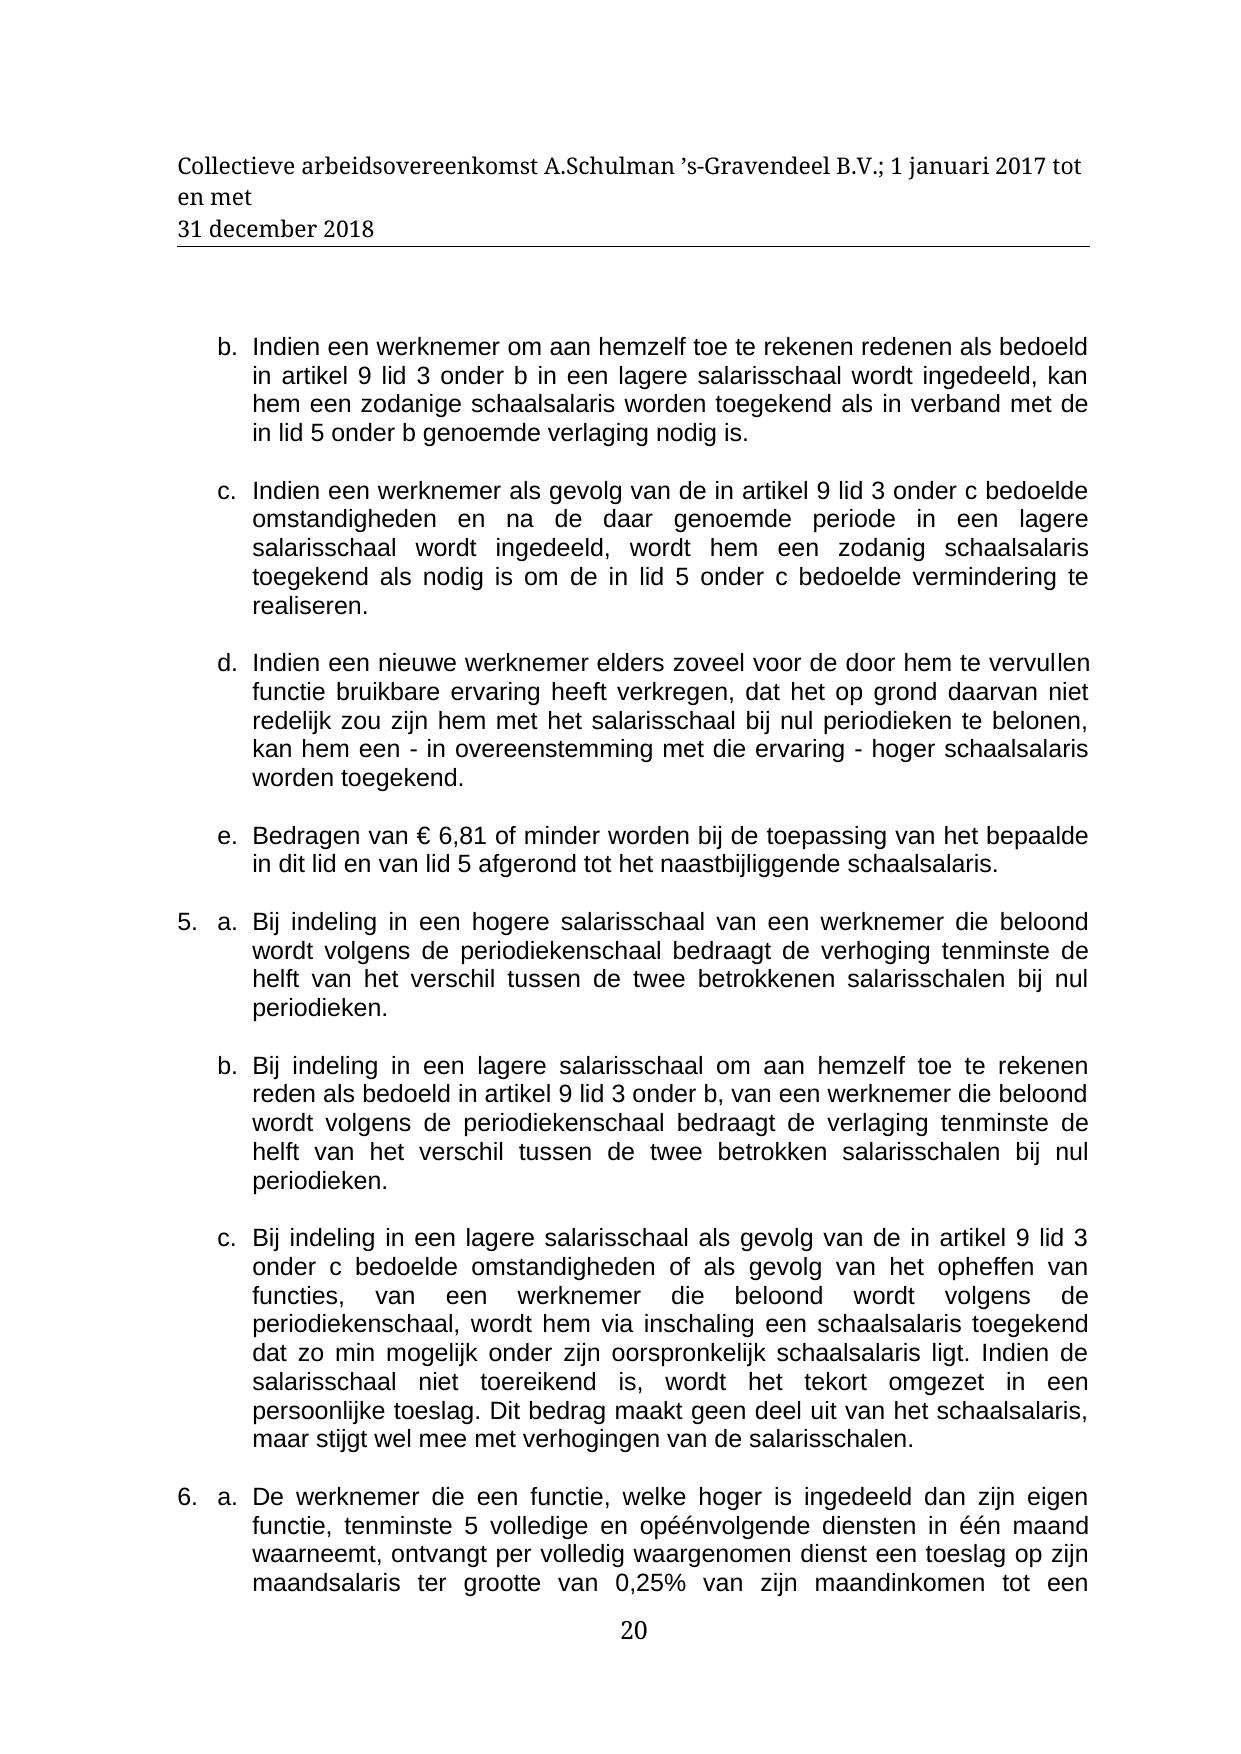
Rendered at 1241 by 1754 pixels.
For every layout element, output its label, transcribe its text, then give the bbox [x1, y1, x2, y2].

text c. Bij indeling in een lagere salarisschaal als gevolg van de in artikel 9 lid 3 onder c bedoelde omstandigheden of als gevolg van het opheffen van functies, van een werknemer die beloond wordt volgens de periodiekenschaal, wordt hem via inschaling een schaalsalaris toegekend dat zo min mogelijk onder zijn oorspronkelijk schaalsalaris ligt. Indien de salarisschaal niet toereikend is, wordt het tekort omgezet in een persoonlijke toeslag. Dit bedrag maakt geen deel uit van het schaalsalaris, maar stijgt wel mee met verhogingen van de salarisschalen. [217, 1223, 1090, 1453]
text b. Bij indeling in een lagere salarisschaal om aan hemzelf toe te rekenen reden als bedoeld in artikel 9 lid 3 onder b, van een werknemer die beloond wordt volgens de periodiekenschaal bedraagt de verlaging tenminste de helft van het verschil tussen de twee betrokken salarisschalen bij nul periodieken. [217, 1051, 1090, 1194]
text 5. a. Bij indeling in een hogere salarisschaal van een werknemer die beloond wordt volgens de periodiekenschaal bedraagt de verhoging tenminste de helft van het verschil tussen de twee betrokkenen salarisschalen bij nul periodieken. [177, 907, 1090, 1022]
text b. Indien een werknemer om aan hemzelf toe te rekenen redenen als bedoeld in artikel 9 lid 3 onder b in een lagere salarisschaal wordt ingedeeld, kan hem een zodanige schaalsalaris worden toegekend als in verband met de in lid 5 onder b genoemde verlaging nodig is. [217, 332, 1090, 447]
text e. Bedragen van € 6,81 of minder worden bij de toepassing van het bepaalde in dit lid en van lid 5 afgerond tot het naastbijliggende schaalsalaris. [217, 821, 1090, 878]
text c. Indien een werknemer als gevolg van de in artikel 9 lid 3 onder c bedoelde omstandigheden en na de daar genoemde periode in een lagere salarisschaal wordt ingedeeld, wordt hem een zodanig schaalsalaris toegekend als nodig is om de in lid 5 onder c bedoelde vermindering te realiseren. [217, 476, 1090, 619]
text d. Indien een nieuwe werknemer elders zoveel voor de door hem te vervullen functie bruikbare ervaring heeft verkregen, dat het op grond daarvan niet redelijk zou zijn hem met het salarisschaal bij nul periodieken te belonen, kan hem een - in overeenstemming met die ervaring - hoger schaalsalaris worden toegekend. [217, 648, 1090, 792]
